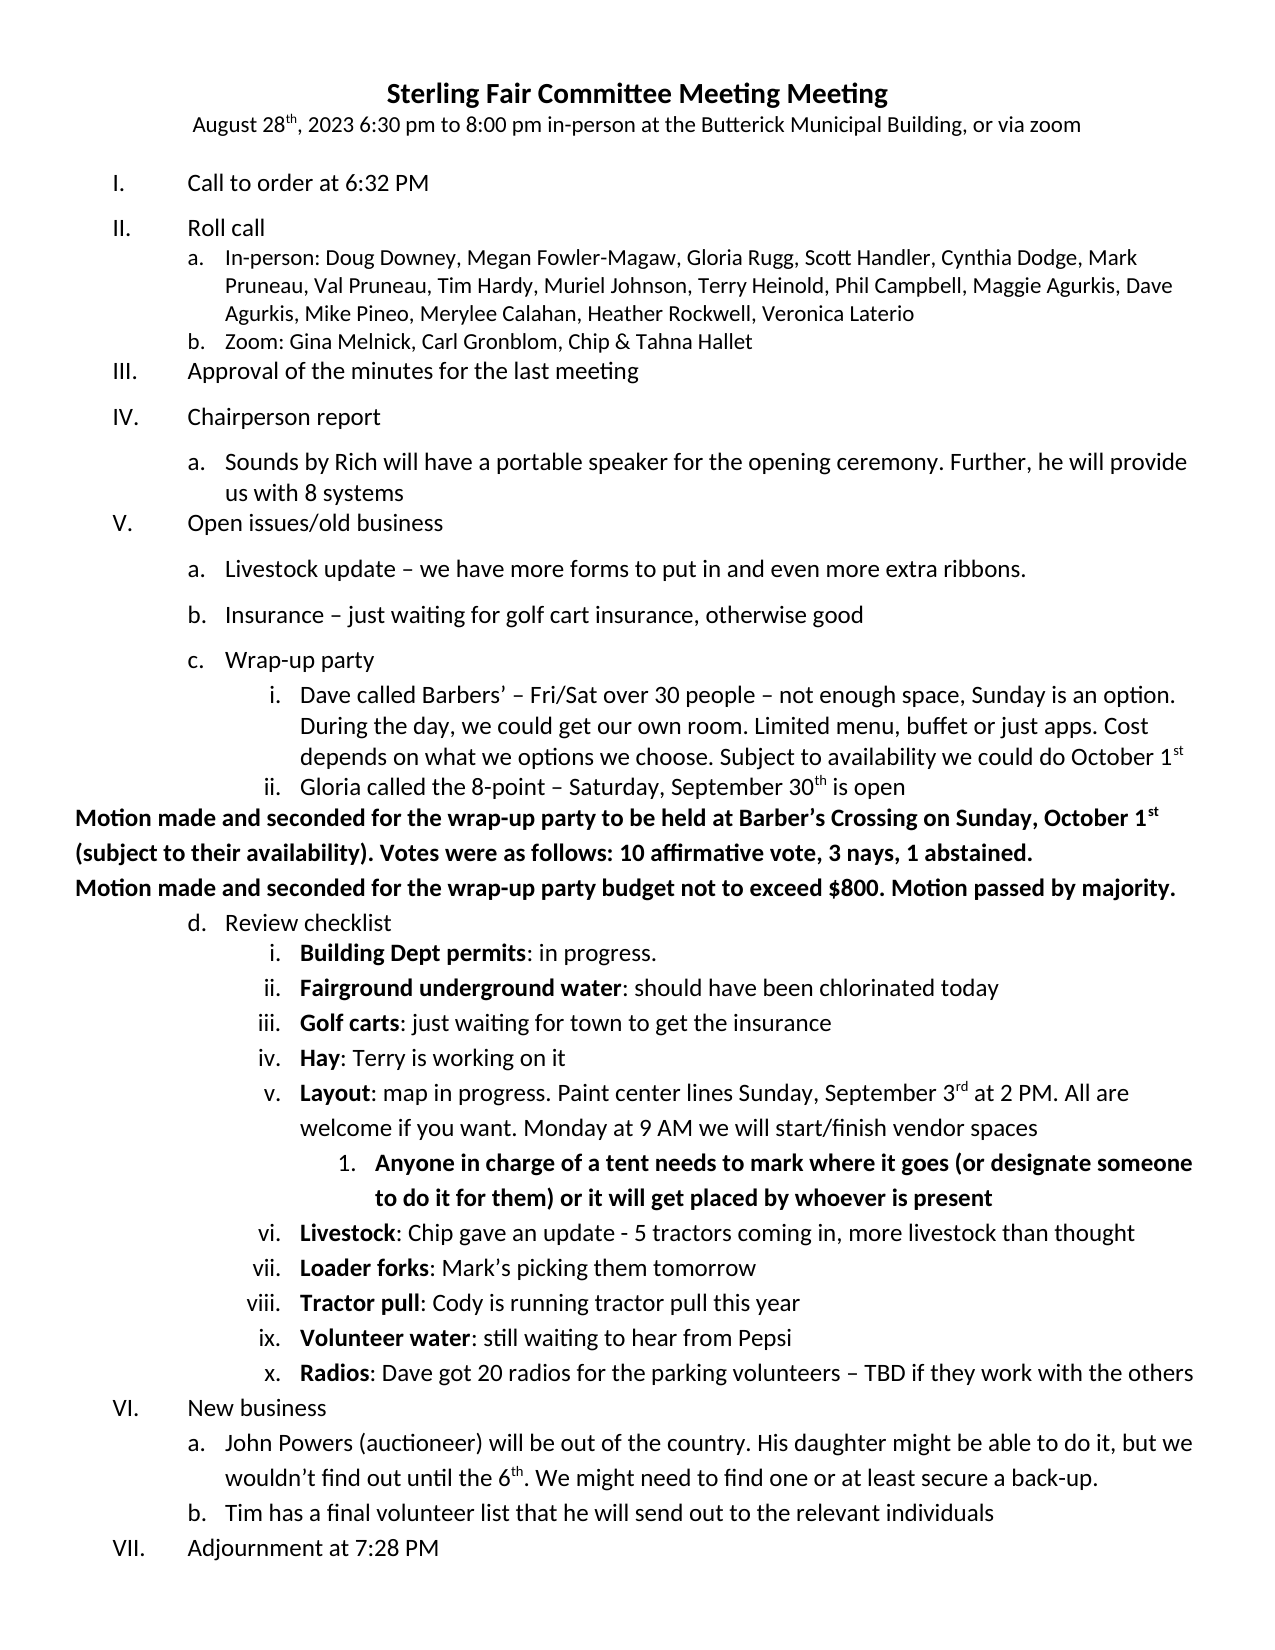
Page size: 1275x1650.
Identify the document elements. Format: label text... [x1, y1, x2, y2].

list Layout: map in progress. Paint center lines Sunday, September 3rd at 2 PM. All are welcome if you want. Monday at 9 AM we will start/finish vendor spaces [281, 1077, 1200, 1143]
list Anyone in charge of a tent needs to mark where it goes (or designate someone to do it for them) or it will get placed by whoever is present [337, 1147, 1200, 1213]
list Golf carts: just waiting for town to get the insurance [281, 1007, 1200, 1038]
list Dave called Barbers’ – Fri/Sat over 30 people – not enough space, Sunday is an option. During the day, we could get our own room. Limited menu, buffet or just apps. Cost depends on what we options we choose. Subject to availability we could do October 1st [281, 680, 1200, 771]
list Review checklist [187, 907, 1200, 937]
list Sounds by Rich will have a portable speaker for the opening ceremony. Further, he will provide us with 8 systems [187, 446, 1200, 507]
text August 28th, 2023 6:30 pm to 8:00 pm in-person at the Butterick Municipal Building, or via zoom [75, 111, 1200, 139]
text Sterling Fair Committee Meeting Meeting [75, 75, 1200, 111]
list Insurance – just waiting for golf cart insurance, otherwise good [187, 599, 1200, 629]
list Volunteer water: still waiting to hear from Pepsi [281, 1322, 1200, 1353]
list John Powers (auctioneer) will be out of the country. His daughter might be able to do it, but we wouldn’t find out until the 6th. We might need to find one or at least secure a back-up. [187, 1427, 1200, 1493]
list New business [112, 1392, 1200, 1423]
list Zoom: Gina Melnick, Carl Gronblom, Chip & Tahna Hallet [187, 327, 1200, 355]
list Livestock update – we have more forms to put in and even more extra ribbons. [187, 553, 1200, 584]
list Building Dept permits: in progress. [281, 937, 1200, 968]
list Open issues/old business [112, 507, 1200, 538]
text Motion made and seconded for the wrap-up party budget not to exceed $800. Motion passed by majority. [75, 872, 1200, 902]
list Call to order at 6:32 PM [112, 167, 1200, 197]
list Roll call [112, 212, 1200, 243]
list Hay: Terry is working on it [281, 1042, 1200, 1073]
list Loader forks: Mark’s picking them tomorrow [281, 1252, 1200, 1283]
text Motion made and seconded for the wrap-up party to be held at Barber’s Crossing on Sunday, October 1st (subject to their availability). Votes were as follows: 10 affirmative vote, 3 nays, 1 abstained. [75, 802, 1200, 867]
list In-person: Doug Downey, Megan Fowler-Magaw, Gloria Rugg, Scott Handler, Cynthia Dodge, Mark Pruneau, Val Pruneau, Tim Hardy, Muriel Johnson, Terry Heinold, Phil Campbell, Maggie Agurkis, Dave Agurkis, Mike Pineo, Merylee Calahan, Heather Rockwell, Veronica Laterio [187, 243, 1200, 327]
list Approval of the minutes for the last meeting [112, 355, 1200, 386]
list Gloria called the 8-point – Saturday, September 30th is open [281, 771, 1200, 802]
list Wrap-up party [187, 645, 1200, 675]
list Fairground underground water: should have been chlorinated today [281, 972, 1200, 1003]
list Chairperson report [112, 401, 1200, 431]
list Livestock: Chip gave an update - 5 tractors coming in, more livestock than thought [281, 1217, 1200, 1248]
list Tractor pull: Cody is running tractor pull this year [281, 1287, 1200, 1318]
list Adjournment at 7:28 PM [112, 1532, 1200, 1563]
list Tim has a final volunteer list that he will send out to the relevant individuals [187, 1497, 1200, 1528]
list Radios: Dave got 20 radios for the parking volunteers – TBD if they work with the others [281, 1357, 1200, 1388]
